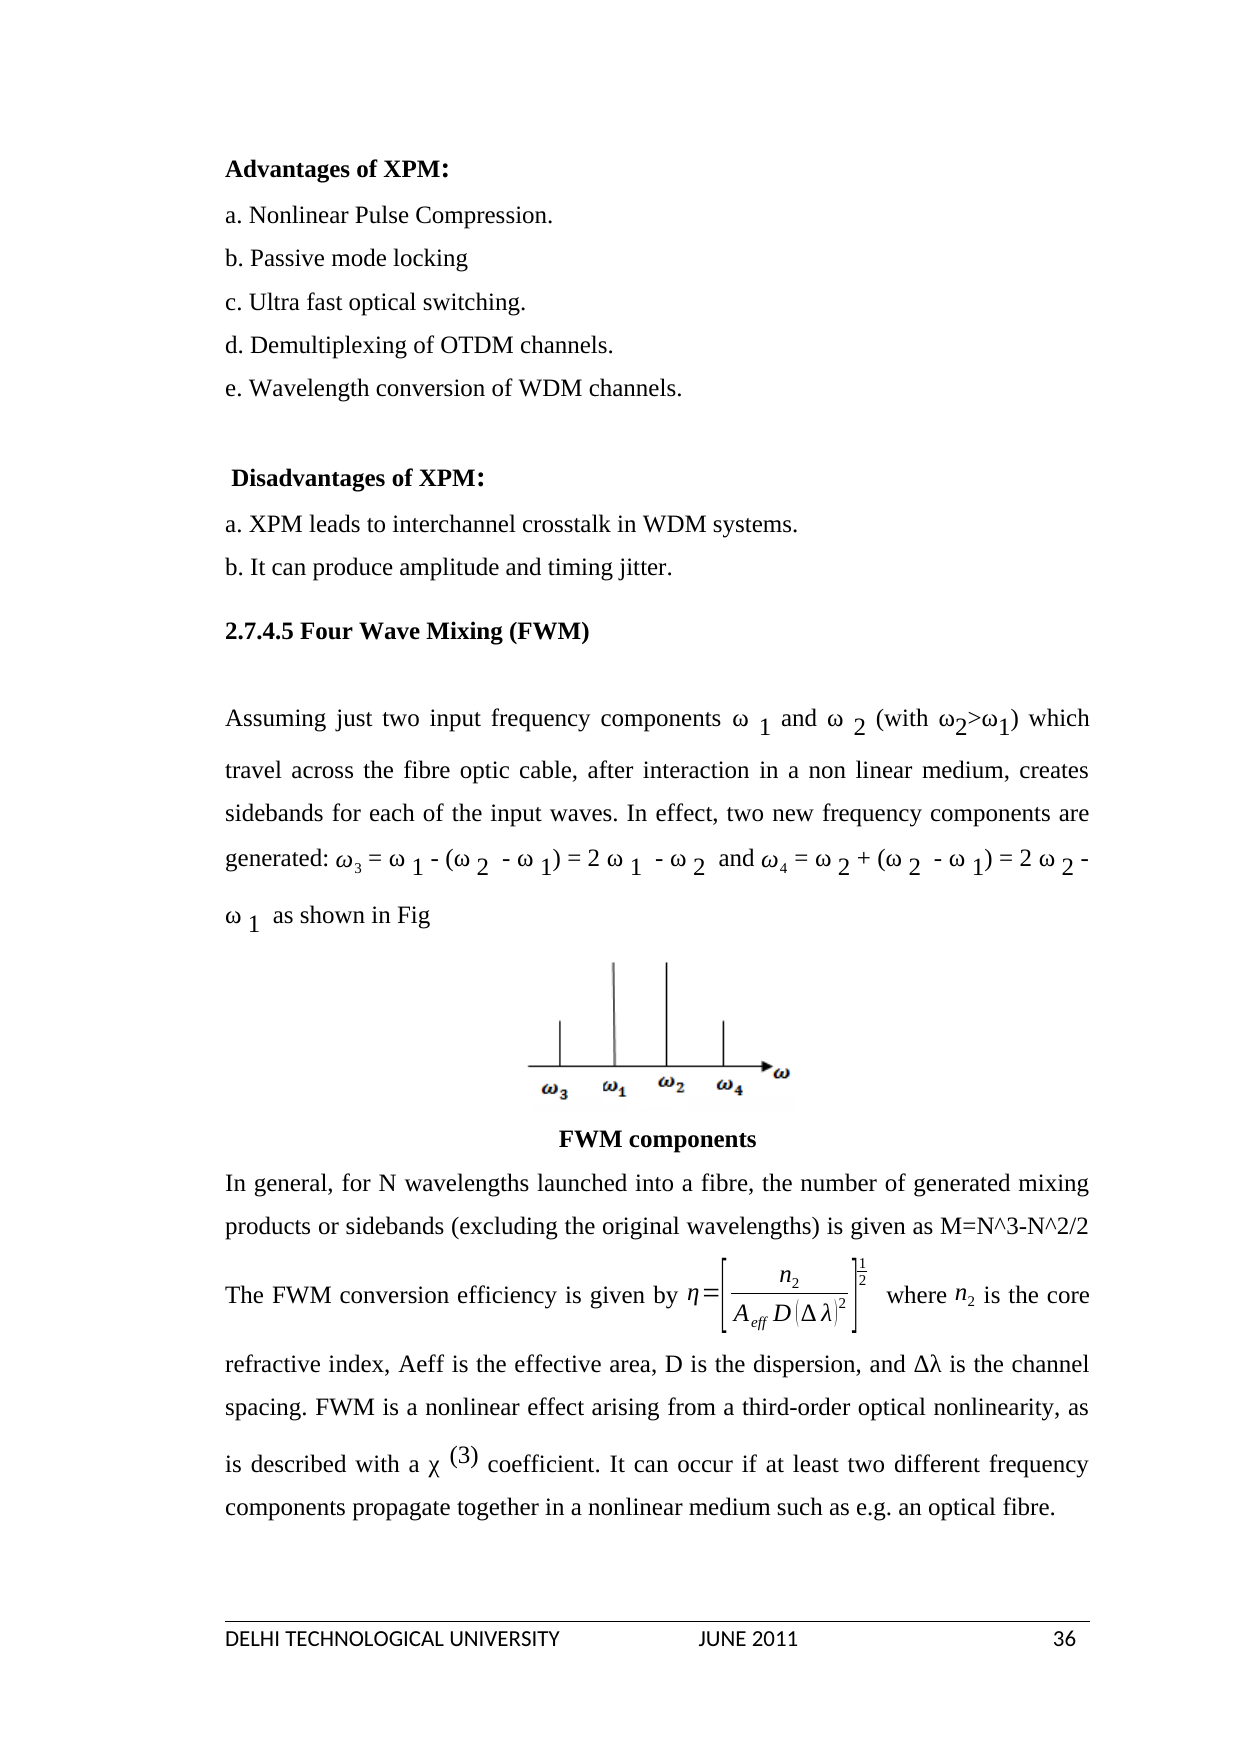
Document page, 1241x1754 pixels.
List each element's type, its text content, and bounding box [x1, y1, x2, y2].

text FWM components [225, 1124, 1090, 1153]
text Disadvantages of XPM: [225, 459, 1090, 493]
text Advantages of XPM: [225, 150, 1090, 183]
text 2.7.4.5 Four Wave Mixing (FWM) [225, 616, 1090, 645]
text e. Wavelength conversion of WDM channels. [225, 373, 1090, 402]
picture [521, 957, 794, 1111]
text a. XPM leads to interchannel crosstalk in WDM systems. [225, 509, 1090, 538]
text Assuming just two input frequency components ω 1 and ω 2 (with ω2>ω1) which travel across the fibre optic cable, after interaction in a non linear medium, creates sidebands for each of the input waves. In effect, two new frequency components are generated: = ω 1 - (ω 2 - ω 1) = 2 ω 1 - ω 2 and = ω 2 + (ω 2 - ω 1) = 2 ω 2 - ω 1 as shown in Fig [225, 703, 1090, 938]
text In general, for N wavelengths launched into a fibre, the number of generated mixing products or sidebands (excluding the original wavelengths) is given as M=N^3-N^2/2 The FWM conversion efficiency is given by where is the core refractive index, Aeff is the effective area, D is the dispersion, and Δλ is the channel spacing. FWM is a nonlinear effect arising from a third-order optical nonlinearity, as is described with a χ (3) coefficient. It can occur if at least two different frequency components propagate together in a nonlinear medium such as e.g. an optical fibre. [225, 1168, 1090, 1521]
text d. Demultiplexing of OTDM channels. [225, 330, 1090, 358]
text a. Nonlinear Pulse Compression. [225, 200, 1090, 229]
text b. It can produce amplitude and timing jitter. [225, 552, 1090, 581]
text b. Passive mode locking [225, 243, 1090, 272]
text c. Ultra fast optical switching. [225, 287, 1090, 315]
